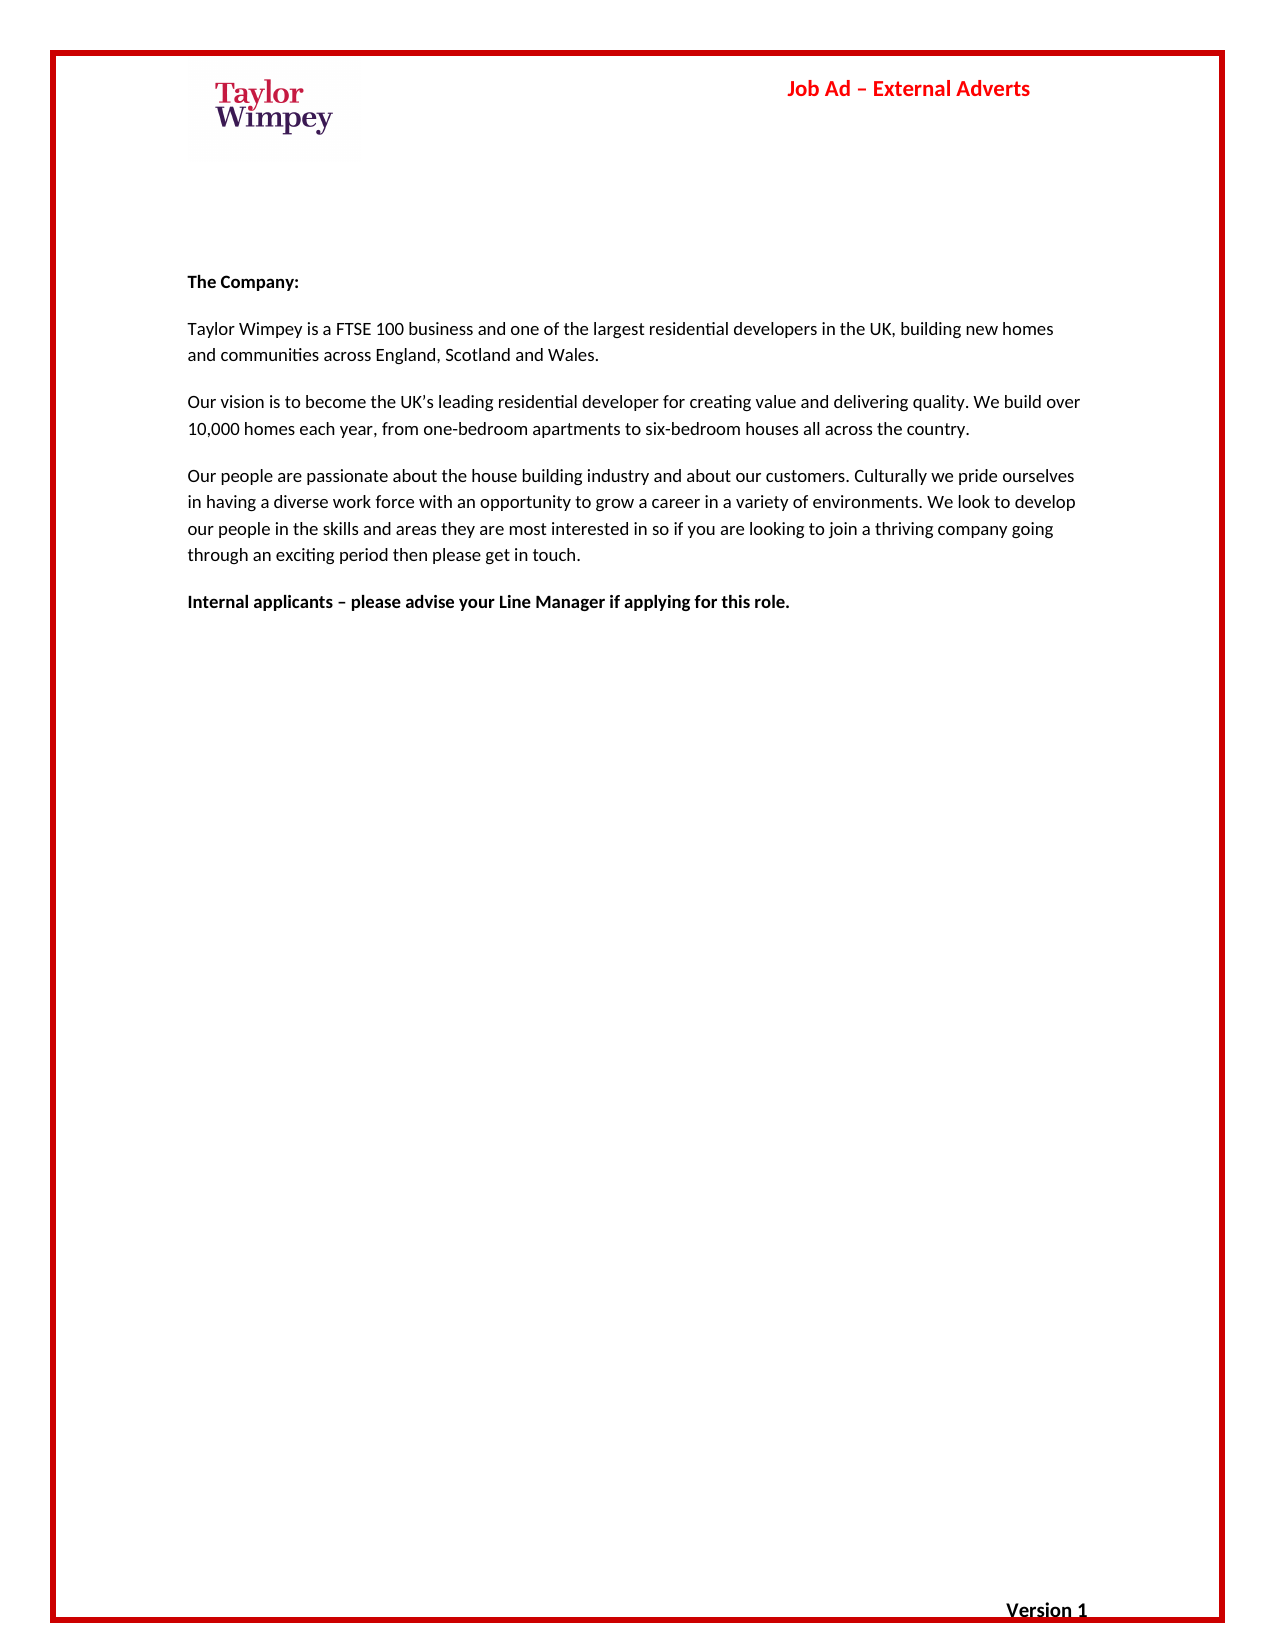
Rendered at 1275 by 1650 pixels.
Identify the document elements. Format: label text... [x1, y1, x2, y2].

text Taylor Wimpey is a FTSE 100 business and one of the largest residential developers in the UK, building new homes and communities across England, Scotland and Wales. [187, 317, 1087, 366]
text Our vision is to become the UK’s leading residential developer for creating value and delivering quality. We build over 10,000 homes each year, from one-bedroom apartments to six-bedroom houses all across the country. [187, 391, 1087, 440]
picture [187, 56, 361, 162]
text The Company: [187, 270, 1087, 293]
text Our people are passionate about the house building industry and about our customers. Culturally we pride ourselves in having a diverse work force with an opportunity to grow a career in a variety of environments. We look to develop our people in the skills and areas they are most interested in so if you are looking to join a thriving company going through an exciting period then please get in touch. [187, 464, 1087, 566]
text Internal applicants – please advise your Line Manager if applying for this role. [187, 590, 1087, 613]
